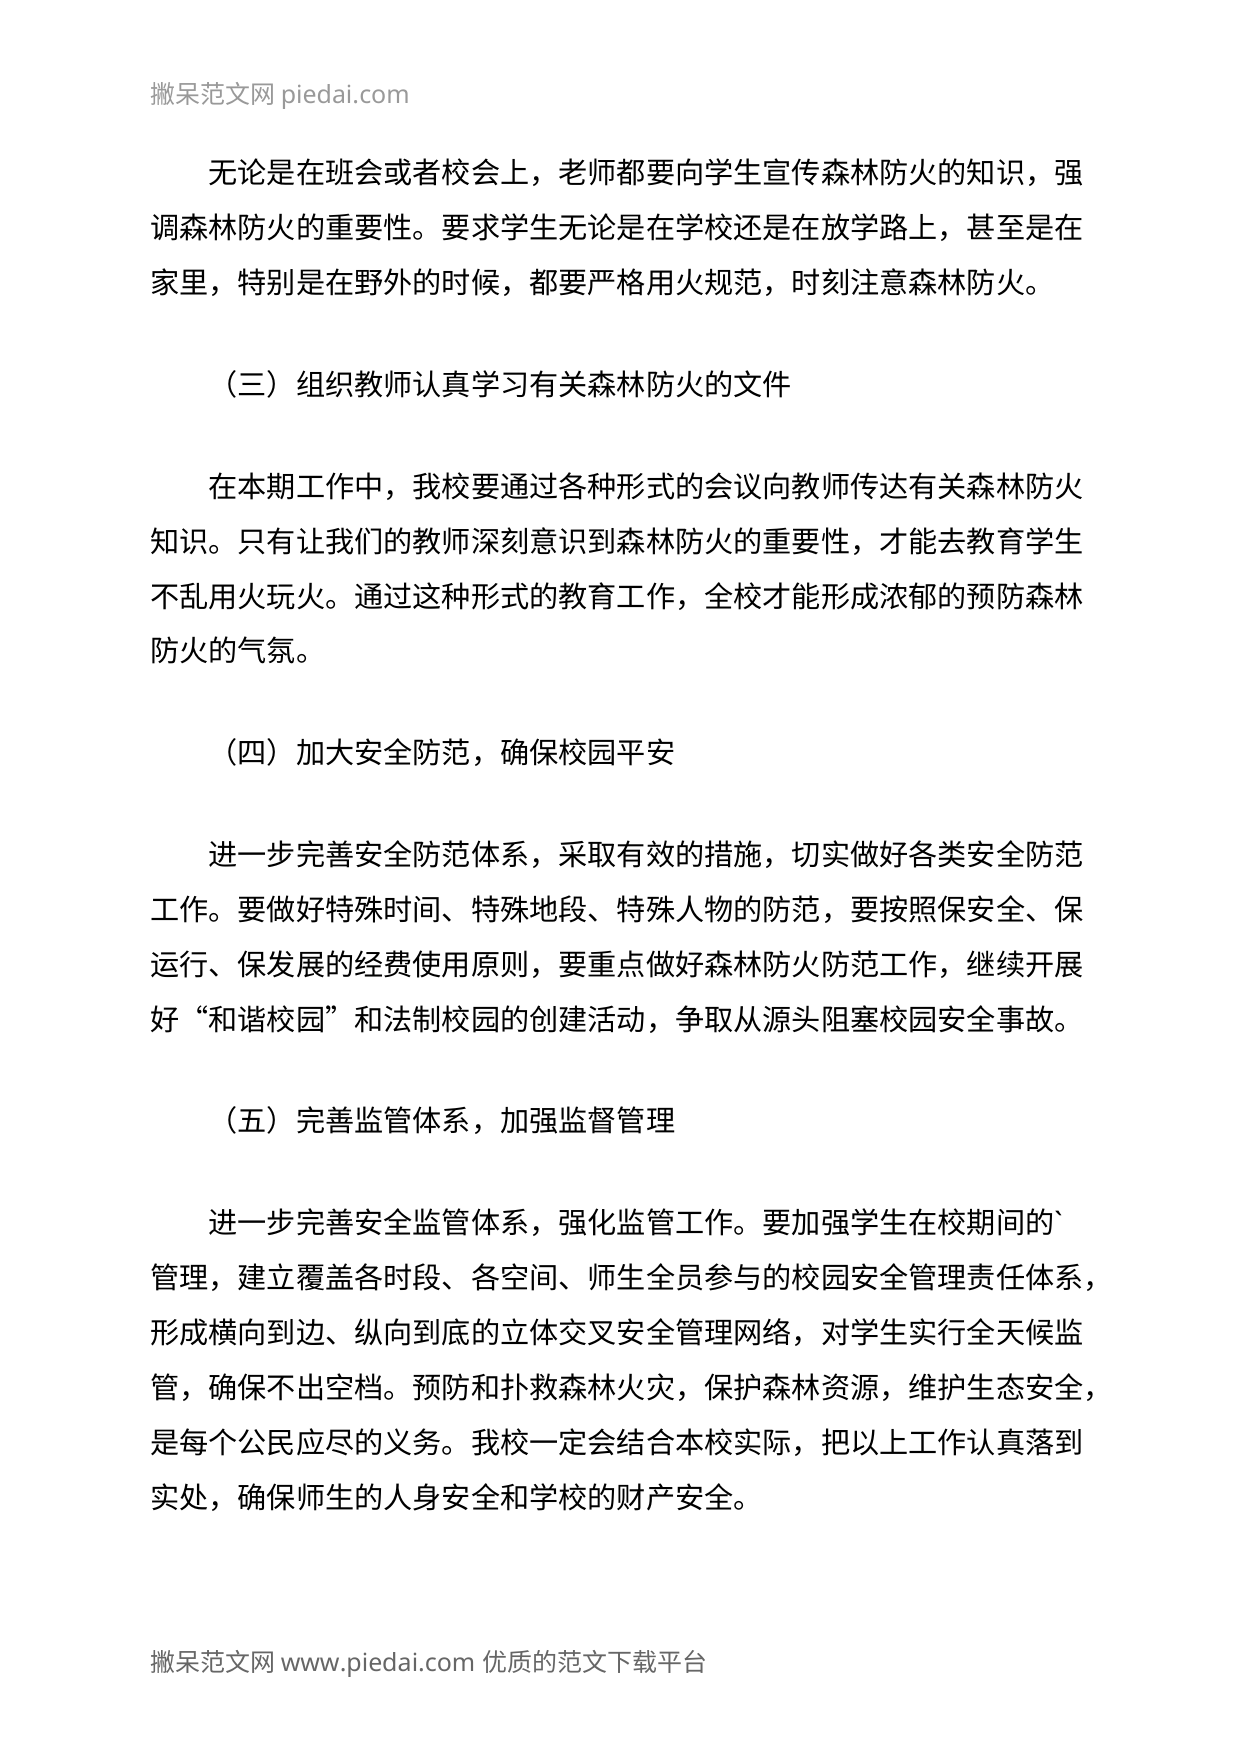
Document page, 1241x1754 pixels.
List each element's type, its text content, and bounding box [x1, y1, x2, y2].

text 进一步完善安全防范体系，采取有效的措施，切实做好各类安全防范工作。要做好特殊时间、特殊地段、特殊人物的防范，要按照保安全、保运行、保发展的经费使用原则，要重点做好森林防火防范工作，继续开展好“和谐校园”和法制校园的创建活动，争取从源头阻塞校园安全事故。 [150, 832, 1090, 1038]
text （四）加大安全防范，确保校园平安 [150, 730, 1090, 772]
text 无论是在班会或者校会上，老师都要向学生宣传森林防火的知识，强调森林防火的重要性。要求学生无论是在学校还是在放学路上，甚至是在家里，特别是在野外的时候，都要严格用火规范，时刻注意森林防火。 [150, 150, 1090, 302]
text 进一步完善安全监管体系，强化监管工作。要加强学生在校期间的`管理，建立覆盖各时段、各空间、师生全员参与的校园安全管理责任体系，形成横向到边、纵向到底的立体交叉安全管理网络，对学生实行全天候监管，确保不出空档。预防和扑救森林火灾，保护森林资源，维护生态安全，是每个公民应尽的义务。我校一定会结合本校实际，把以上工作认真落到实处，确保师生的人身安全和学校的财产安全。 [150, 1200, 1090, 1517]
text （五）完善监管体系，加强监督管理 [150, 1098, 1090, 1140]
text 在本期工作中，我校要通过各种形式的会议向教师传达有关森林防火知识。只有让我们的教师深刻意识到森林防火的重要性，才能去教育学生不乱用火玩火。通过这种形式的教育工作，全校才能形成浓郁的预防森林防火的气氛。 [150, 463, 1090, 670]
text （三）组织教师认真学习有关森林防火的文件 [150, 362, 1090, 404]
